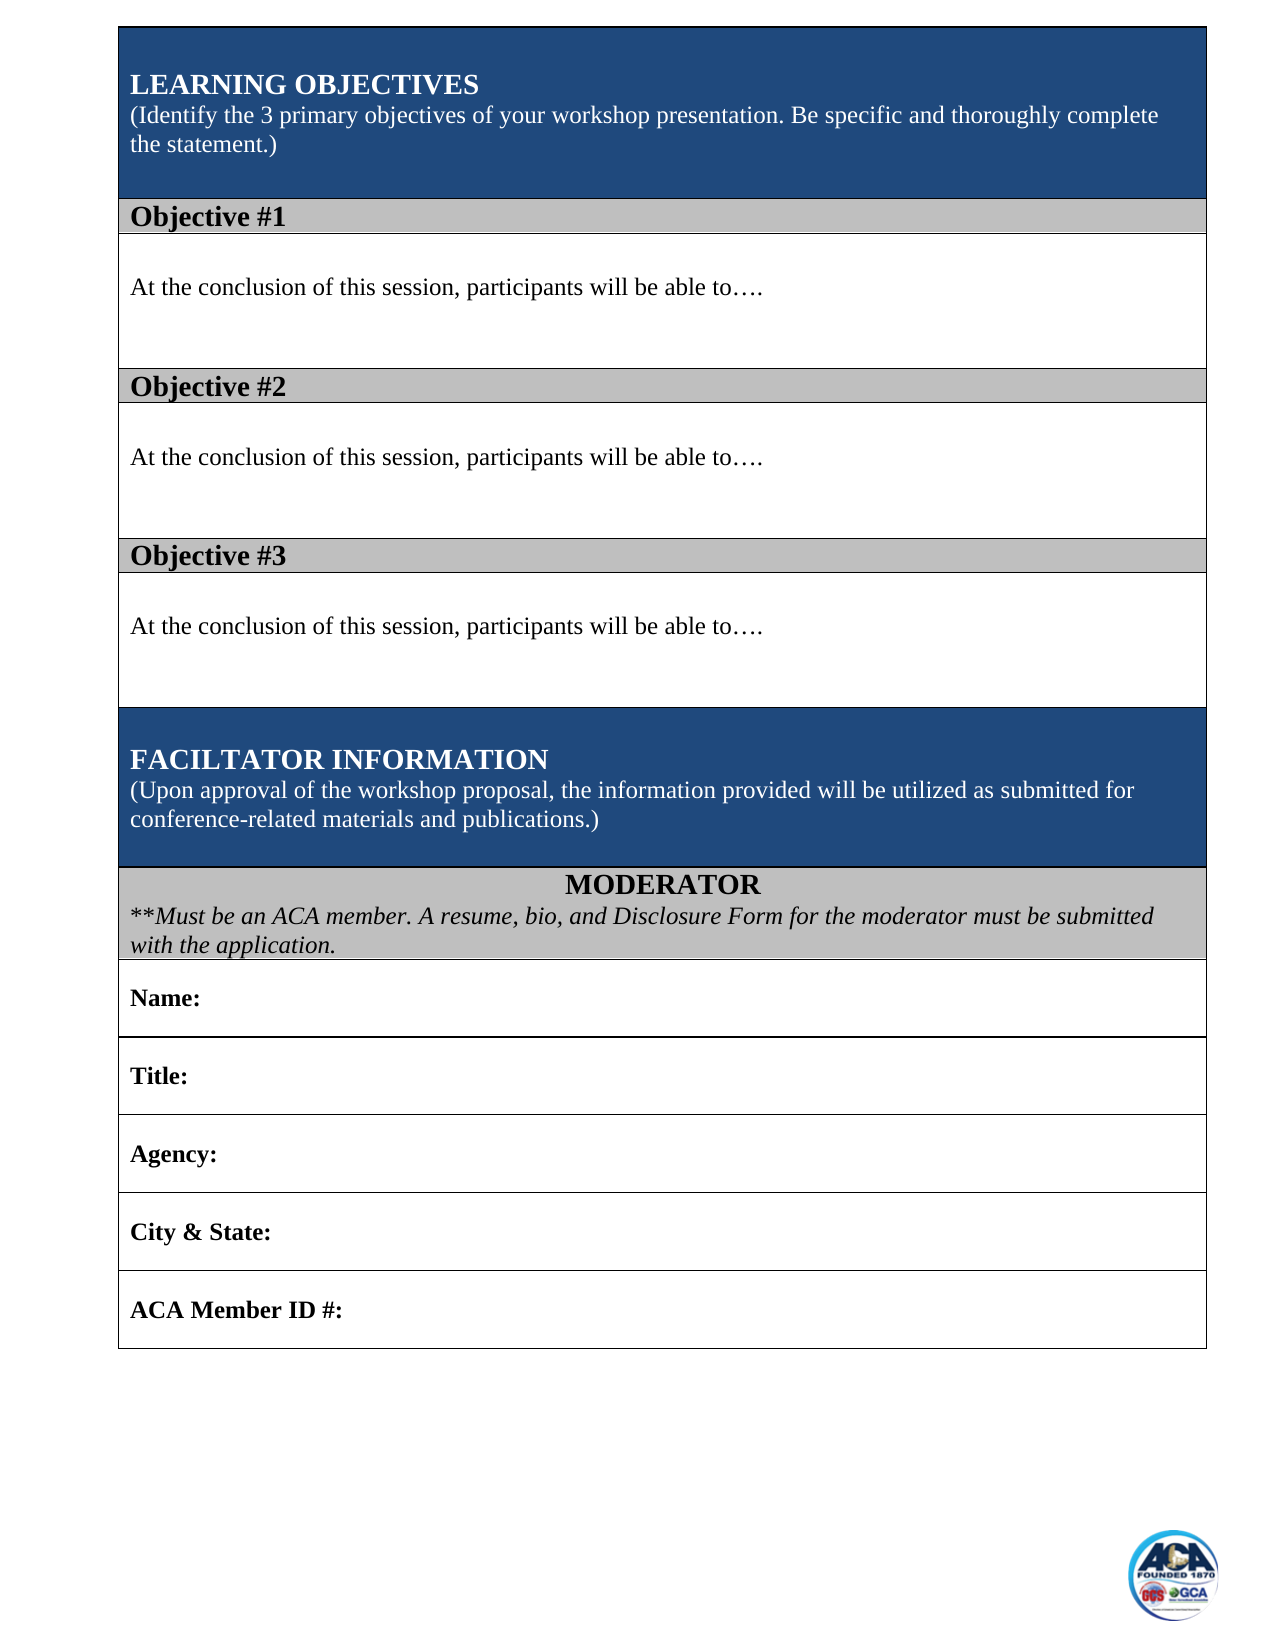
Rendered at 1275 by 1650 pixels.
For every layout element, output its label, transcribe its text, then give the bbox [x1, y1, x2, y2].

table_header LEARNING OBJECTIVES (Identify the 3 primary objectives of your workshop presentation. Be specific and thoroughly complete the statement.) [119, 28, 1206, 198]
table_cell Title: [119, 1038, 1206, 1114]
table_cell Objective #3 [119, 539, 1206, 572]
table_cell FACILTATOR INFORMATION (Upon approval of the workshop proposal, the information provided will be utilized as submitted for conference-related materials and publications.) [119, 708, 1206, 866]
picture [1128, 1530, 1219, 1621]
table_cell At the conclusion of this session, participants will be able to…. [119, 573, 1206, 707]
table_cell Objective #1 [119, 199, 1206, 232]
table_cell City & State: [119, 1193, 1206, 1270]
table_cell At the conclusion of this session, participants will be able to…. [119, 234, 1206, 368]
table_cell Name: [119, 960, 1206, 1036]
table_cell Objective #2 [119, 369, 1206, 402]
table_cell MODERATOR **Must be an ACA member. A resume, bio, and Disclosure Form for the moderator must be submitted with the application. [119, 868, 1206, 958]
table_cell At the conclusion of this session, participants will be able to…. [119, 403, 1206, 537]
table_cell Agency: [119, 1115, 1206, 1192]
table_cell ACA Member ID #: [119, 1271, 1206, 1348]
